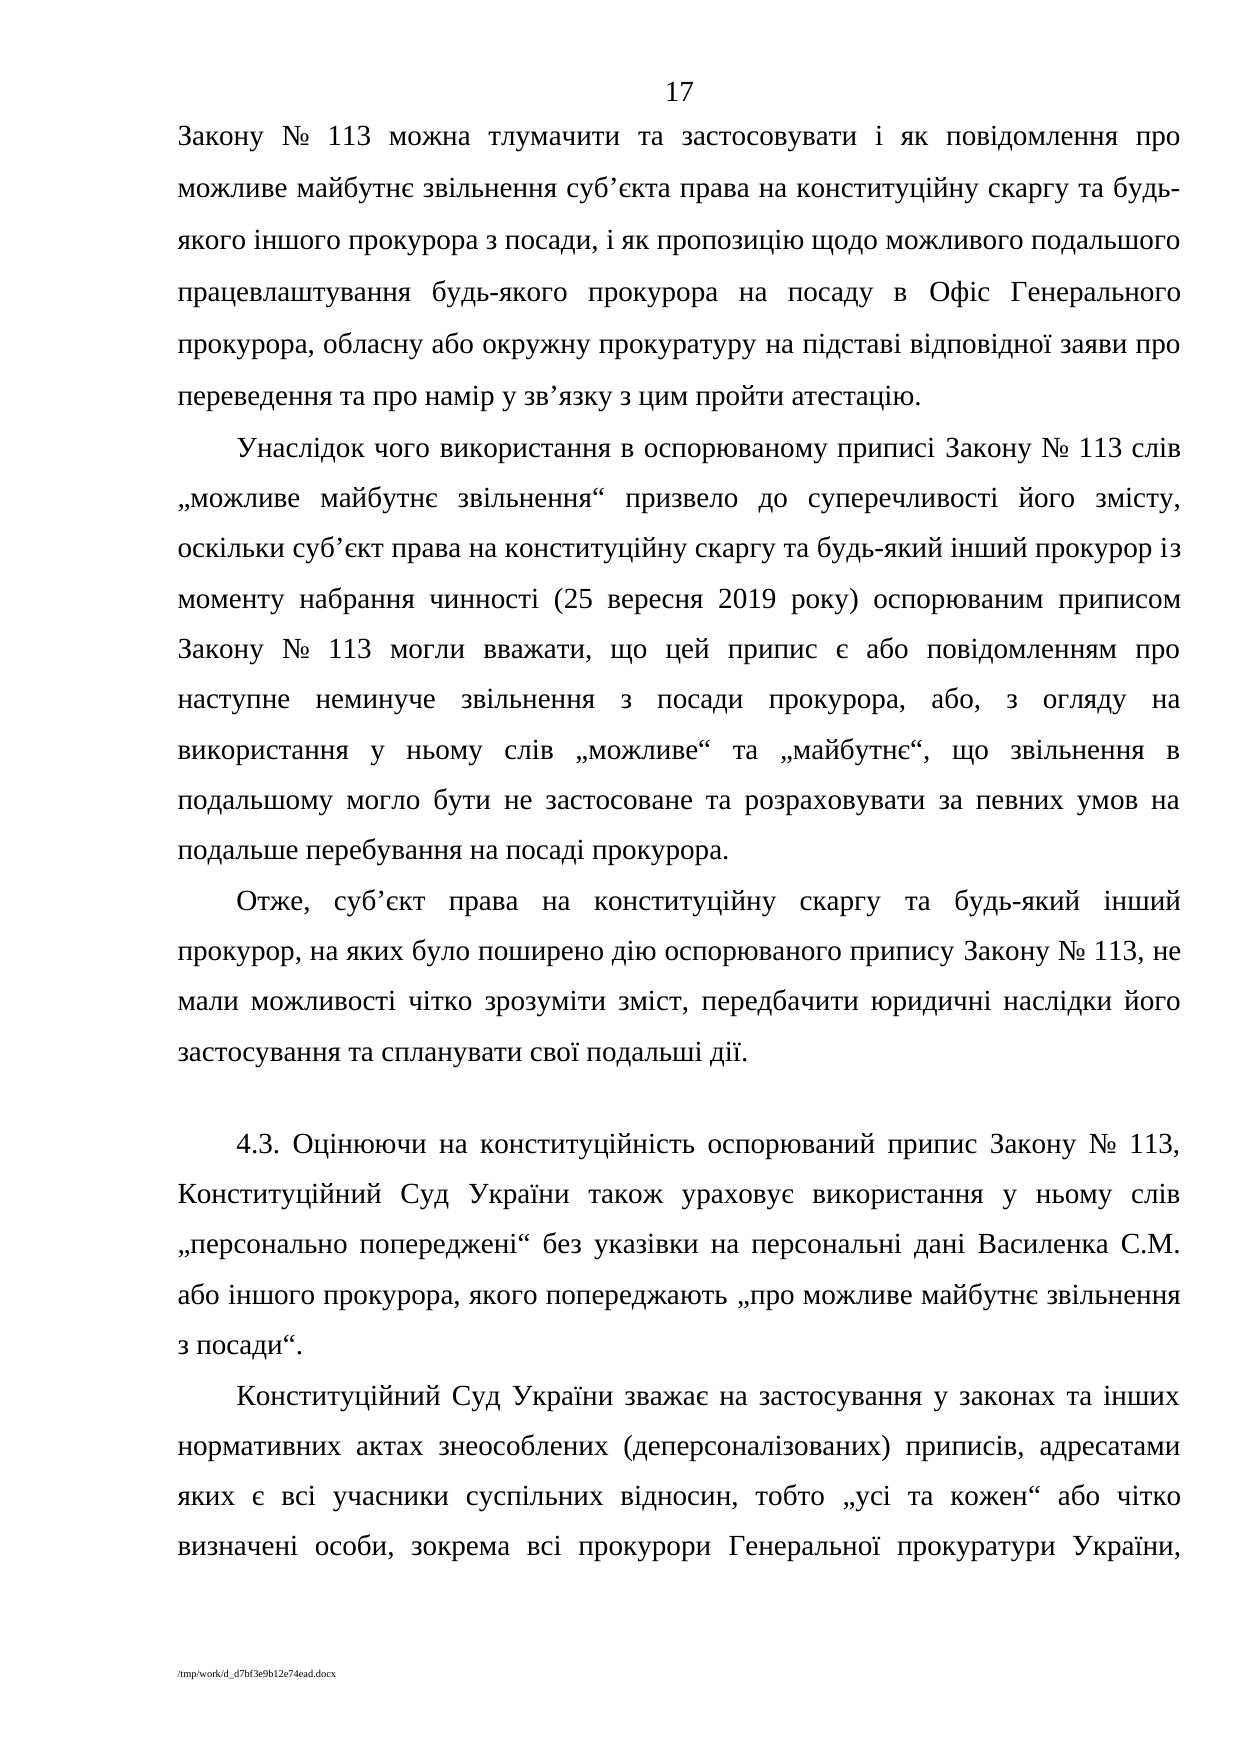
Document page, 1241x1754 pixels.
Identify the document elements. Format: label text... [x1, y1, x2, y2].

text Унаслідок чого використання в оспорюваному приписі Закону № 113 слів „можливе майбутнє звільнення“ призвело до суперечливості його змісту, оскільки субʼєкт права на конституційну скаргу та будь-який інший прокурор із моменту набрання чинності (25 вересня 2019 року) оспорюваним приписом Закону № 113 могли вважати, що цей припис є або повідомленням про наступне неминуче звільнення з посади прокурора, або, з огляду на використання у ньому слів „можливе“ та „майбутнє“, що звільнення в подальшому могло бути не застосоване та розраховувати за певних умов на подальше перебування на посаді прокурора. [177, 430, 1181, 866]
text Отже, субʼєкт права на конституційну скаргу та будь-який інший прокурор, на яких було поширено дію оспорюваного припису Закону № 113, не мали можливості чітко зрозуміти зміст, передбачити юридичні наслідки його застосування та спланувати свої подальші дії. [177, 883, 1181, 1067]
text 4.3. Оцінюючи на конституційність оспорюваний припис Закону № 113, Конституційний Суд України також ураховує використання у ньому слів „персонально попереджені“ без указівки на персональні дані Василенка С.М. або іншого прокурора, якого попереджають „про можливе майбутнє звільнення з посади“. [177, 1126, 1181, 1361]
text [177, 118, 1181, 412]
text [177, 1378, 1181, 1562]
